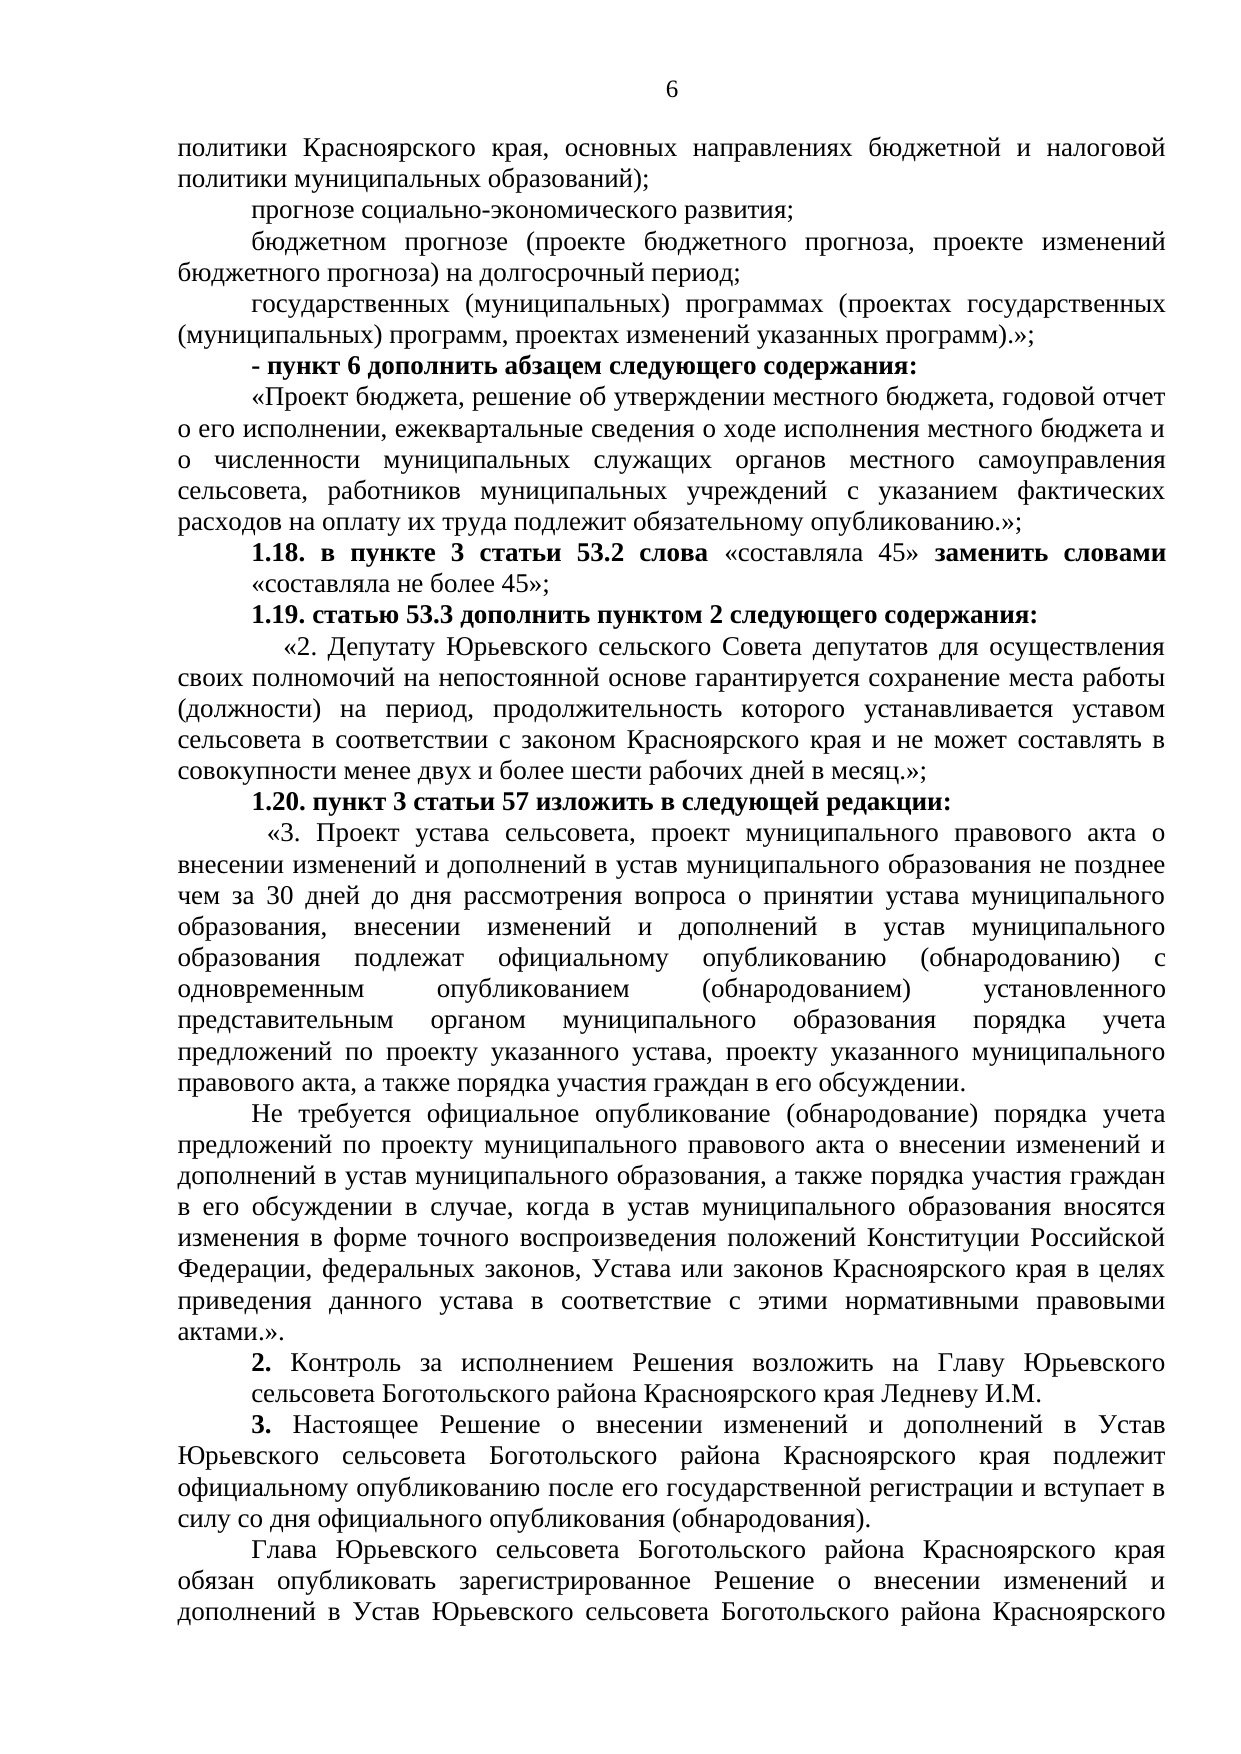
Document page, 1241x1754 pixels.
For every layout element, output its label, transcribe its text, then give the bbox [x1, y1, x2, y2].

text Не требуется официальное опубликование (обнародование) порядка учета предложений по проекту муниципального правового акта о внесении изменений и дополнений в устав муниципального образования, а также порядка участия граждан в его обсуждении в случае, когда в устав муниципального образования вносятся изменения в форме точного воспроизведения положений Конституции Российской Федерации, федеральных законов, Устава или законов Красноярского края в целях приведения данного устава в соответствие с этими нормативными правовыми актами.». [177, 1097, 1167, 1346]
text 1.20. пункт 3 статьи 57 изложить в следующей редакции: [177, 785, 1167, 817]
text 1.19. статью 53.3 дополнить пунктом 2 следующего содержания: [251, 598, 1167, 630]
text 3. Настоящее Решение о внесении изменений и дополнений в Устав Юрьевского сельсовета Боготольского района Красноярского края подлежит официальному опубликованию после его государственной регистрации и вступает в силу со дня официального опубликования (обнародования). [177, 1408, 1167, 1533]
text прогнозе социально-экономического развития; [177, 194, 1167, 225]
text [177, 131, 1167, 194]
text государственных (муниципальных) программах (проектах государственных (муниципальных) программ, проектах изменений указанных программ).»; [177, 287, 1167, 349]
text «Проект бюджета, решение об утверждении местного бюджета, годовой отчет о его исполнении, ежеквартальные сведения о ходе исполнения местного бюджета и о численности муниципальных служащих органов местного самоуправления сельсовета, работников муниципальных учреждений с указанием фактических расходов на оплату их труда подлежит обязательному опубликованию.»; [177, 381, 1167, 536]
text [177, 1533, 1167, 1626]
text - пункт 6 дополнить абзацем следующего содержания: [251, 349, 1167, 381]
text «2. Депутату Юрьевского сельского Совета депутатов для осуществления своих полномочий на непостоянной основе гарантируется сохранение места работы (должности) на период, продолжительность которого устанавливается уставом сельсовета в соответствии с законом Красноярского края и не может составлять в совокупности менее двух и более шести рабочих дней в месяц.»; [177, 630, 1167, 785]
text 1.18. в пункте 3 статьи 53.2 слова «составляла 45» заменить словами «составляла не более 45»; [251, 536, 1167, 598]
list 2. Контроль за исполнением Решения возложить на Главу Юрьевского сельсовета Боготольского района Красноярского края Ледневу И.М. [251, 1346, 1167, 1408]
text «3. Проект устава сельсовета, проект муниципального правового акта о внесении изменений и дополнений в устав муниципального образования не позднее чем за 30 дней до дня рассмотрения вопроса о принятии устава муниципального образования, внесении изменений и дополнений в устав муниципального образования подлежат официальному опубликованию (обнародованию) с одновременным опубликованием (обнародованием) установленного представительным органом муниципального образования порядка учета предложений по проекту указанного устава, проекту указанного муниципального правового акта, а также порядка участия граждан в его обсуждении. [177, 817, 1167, 1097]
text бюджетном прогнозе (проекте бюджетного прогноза, проекте изменений бюджетного прогноза) на долгосрочный период; [177, 225, 1167, 287]
